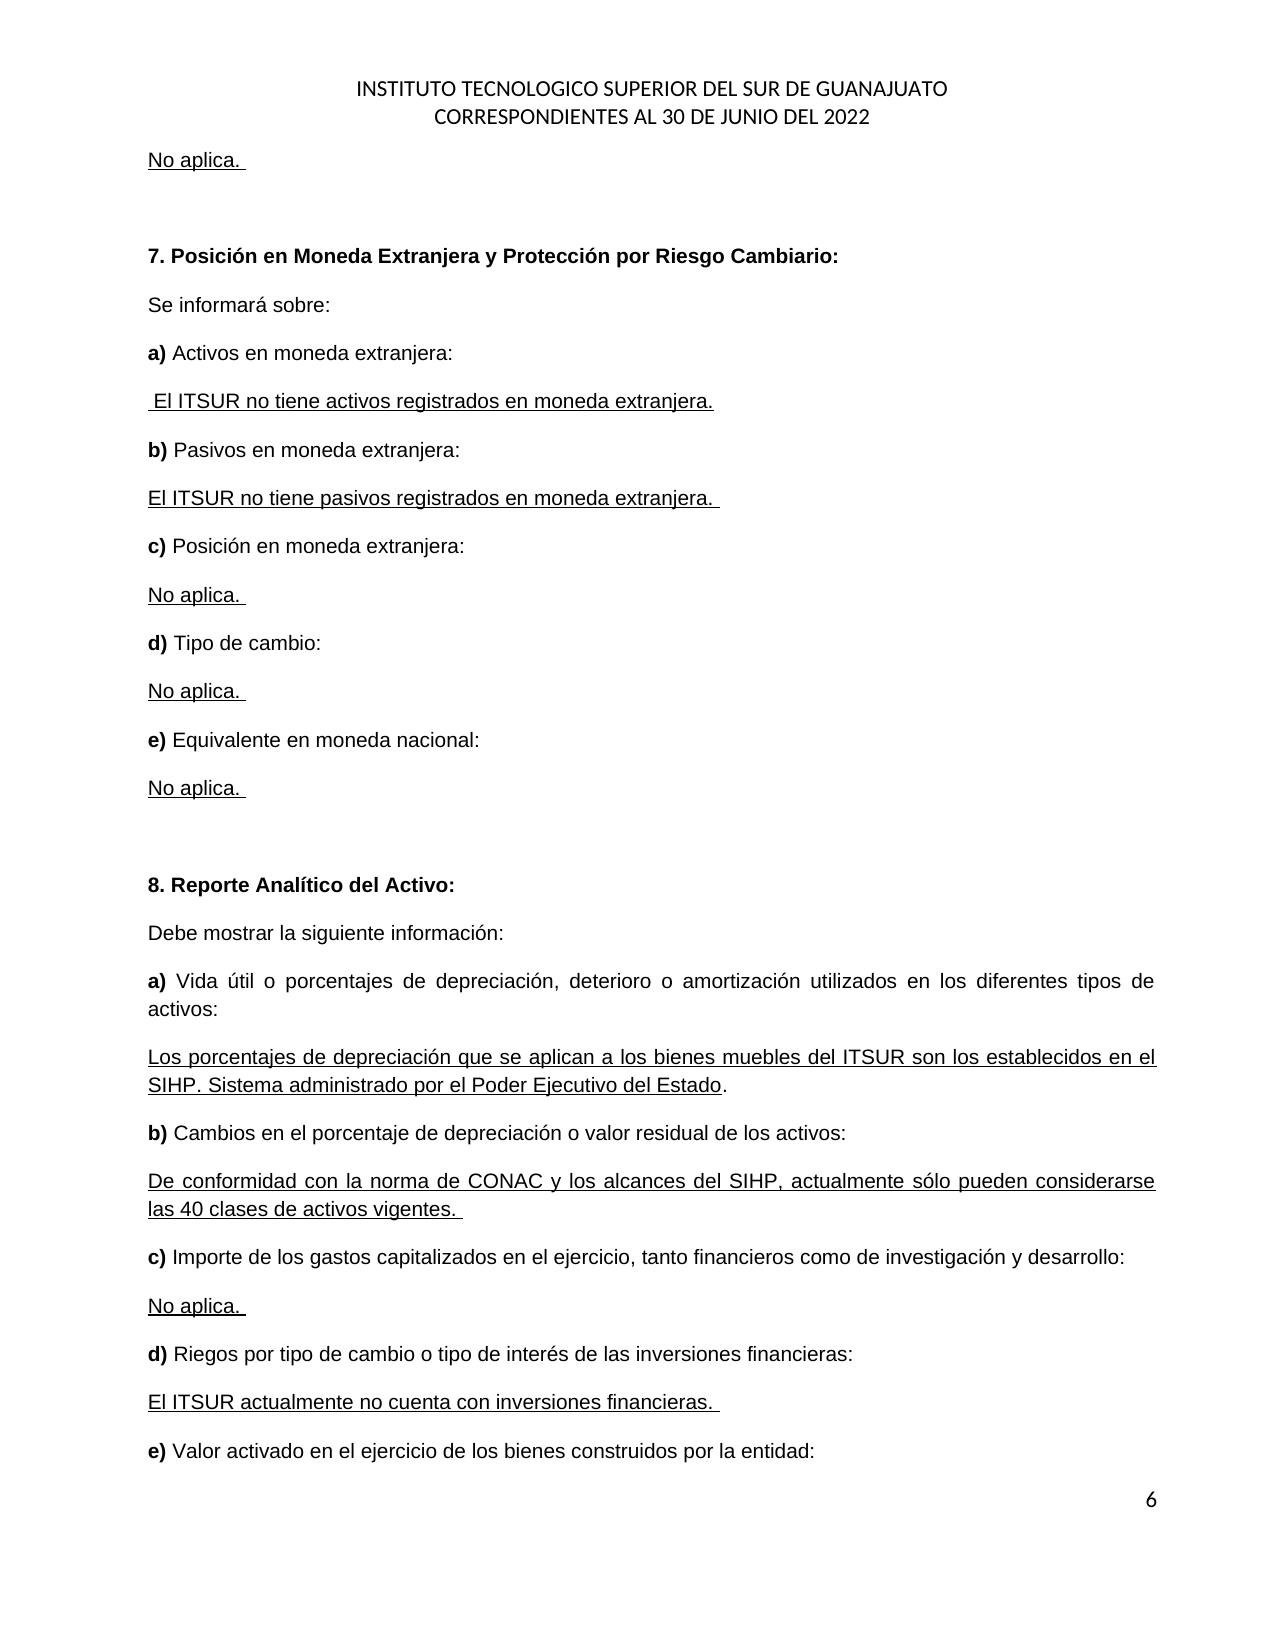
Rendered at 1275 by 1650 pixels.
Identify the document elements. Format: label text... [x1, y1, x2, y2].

text b) Cambios en el porcentaje de depreciación o valor residual de los activos: [148, 1121, 1157, 1145]
text d) Riegos por tipo de cambio o tipo de interés de las inversiones financieras: [148, 1342, 1157, 1366]
text Se informará sobre: [148, 293, 1157, 317]
text d) Tipo de cambio: [148, 631, 1157, 655]
text Debe mostrar la siguiente información: [148, 921, 1157, 945]
text Los porcentajes de depreciación que se aplican a los bienes muebles del ITSUR son los establecidos en el SIHP. Sistema administrado por el Poder Ejecutivo del Estado. [148, 1067, 1157, 1097]
text c) Posición en moneda extranjera: [148, 534, 1157, 558]
text e) Valor activado en el ejercicio de los bienes construidos por la entidad: [148, 1438, 1157, 1462]
text No aplica. [148, 1293, 1157, 1317]
text Los porcentajes de depreciación que se aplican a los bienes muebles del ITSUR son los establecidos en el SIHP. Sistema administrado por el Poder Ejecutivo del Estado. [148, 1045, 1157, 1066]
text No aplica. [148, 583, 1157, 607]
text El ITSUR no tiene pasivos registrados en moneda extranjera. [148, 486, 1157, 510]
text b) Pasivos en moneda extranjera: [148, 438, 1157, 462]
text 7. Posición en Moneda Extranjera y Protección por Riesgo Cambiario: [148, 244, 1157, 268]
text No aplica. [148, 776, 1157, 800]
text a) Activos en moneda extranjera: [148, 341, 1157, 365]
text El ITSUR no tiene activos registrados en moneda extranjera. [148, 389, 1157, 413]
text e) Equivalente en moneda nacional: [148, 728, 1157, 752]
text De conformidad con la norma de CONAC y los alcances del SIHP, actualmente sólo pueden considerarse las 40 clases de activos vigentes. [148, 1169, 1157, 1221]
text 8. Reporte Analítico del Activo: [148, 873, 1157, 897]
text c) Importe de los gastos capitalizados en el ejercicio, tanto financieros como de investigación y desarrollo: [148, 1245, 1157, 1269]
text El ITSUR actualmente no cuenta con inversiones financieras. [148, 1390, 1157, 1414]
text No aplica. [148, 679, 1157, 703]
text No aplica. [148, 148, 1157, 172]
text a) Vida útil o porcentajes de depreciación, deterioro o amortización utilizados en los diferentes tipos de activos: [148, 969, 1157, 1021]
